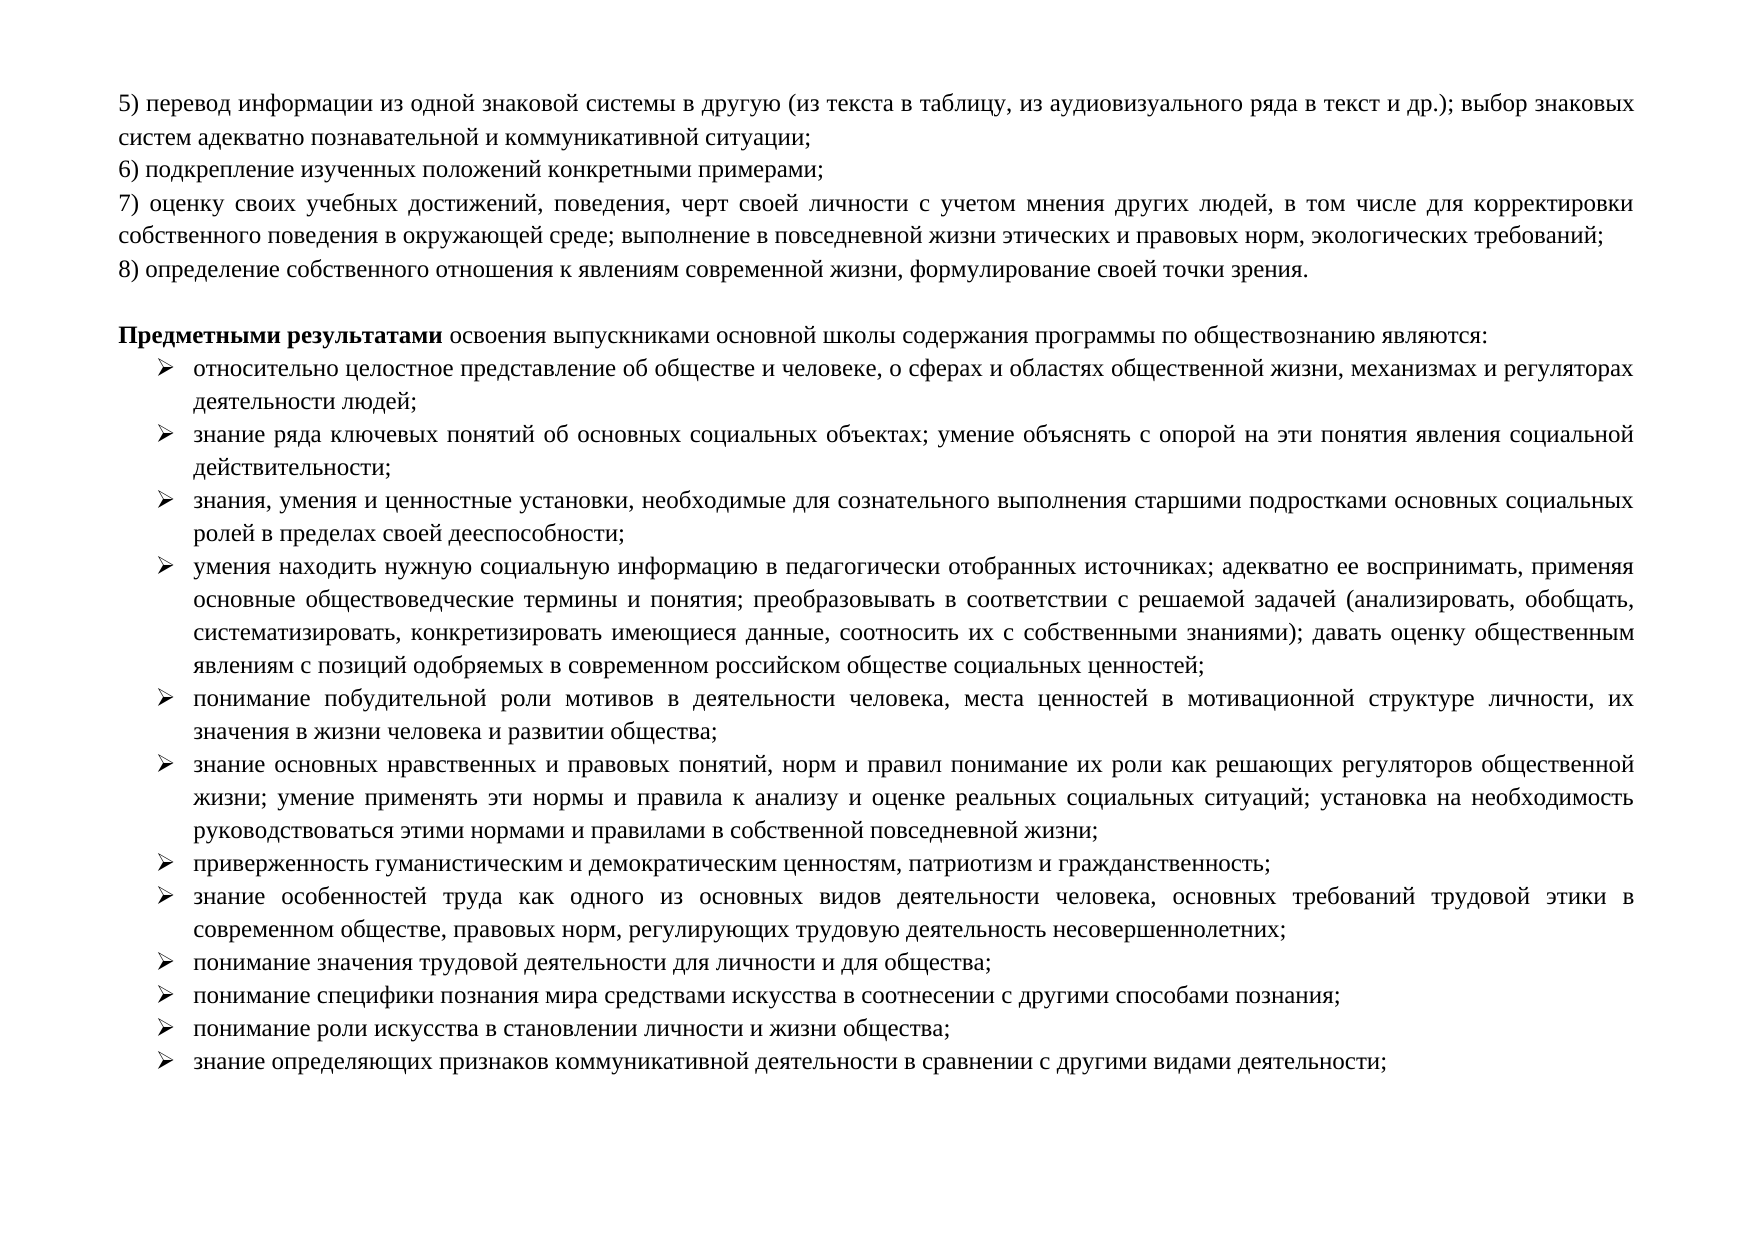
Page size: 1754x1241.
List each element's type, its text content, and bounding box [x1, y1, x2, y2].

text 7) оценку своих учебных достижений, поведения, черт своей личности с учетом мнения других людей, в том числе для корректировки собственного поведения в окружающей среде; выполнение в повседневной жизни этических и правовых норм, экологических требований; [118, 188, 1636, 249]
list знание особенностей труда как одного из основных видов деятельности человека, основных требований трудовой этики в современном обществе, правовых норм, регулирующих трудовую деятельность несовершеннолетних; [156, 881, 1636, 943]
text 6) подкрепление изученных положений конкретными примерами; [118, 154, 1636, 183]
list умения находить нужную социальную информацию в педагогически отобранных источниках; адекватно ее воспринимать, применяя основные обществоведческие термины и понятия; преобразовывать в соответствии с решаемой задачей (анализировать, обобщать, систематизировать, конкретизировать имеющиеся данные, соотносить их с собственными знаниями); давать оценку общественным явлениям с позиций одобряемых в современном российском обществе социальных ценностей; [156, 551, 1636, 679]
list знание ряда ключевых понятий об основных социальных объектах; умение объяснять с опорой на эти понятия явления социальной действительности; [156, 419, 1636, 481]
list приверженность гуманистическим и демократическим ценностям, патриотизм и гражданственность; [156, 848, 1636, 877]
list понимание роли искусства в становлении личности и жизни общества; [156, 1013, 1636, 1042]
list относительно целостное представление об обществе и человеке, о сферах и областях общественной жизни, механизмах и регуляторах деятельности людей; [156, 353, 1636, 414]
list знание основных нравственных и правовых понятий, норм и правил понимание их роли как решающих регуляторов общественной жизни; умение применять эти нормы и правила к анализу и оценке реальных социальных ситуаций; установка на необходимость руководствоваться этими нормами и правилами в собственной повседневной жизни; [156, 749, 1636, 844]
text Предметными результатами освоения выпускниками основной школы содержания программы по обществознанию являются: [118, 320, 1636, 348]
text 5) перевод информации из одной знаковой системы в другую (из текста в таблицу, из аудиовизуального ряда в текст и др.); выбор знаковых систем адекватно познавательной и коммуникативной ситуации; [118, 88, 1636, 150]
list понимание специфики познания мира средствами искусства в соотнесении с другими способами познания; [156, 980, 1636, 1009]
list знание определяющих признаков коммуникативной деятельности в сравнении с другими видами деятельности; [156, 1046, 1636, 1075]
list понимание значения трудовой деятельности для личности и для общества; [156, 947, 1636, 976]
list понимание побудительной роли мотивов в деятельности человека, места ценностей в мотивационной структуре личности, их значения в жизни человека и развитии общества; [156, 683, 1636, 745]
list знания, умения и ценностные установки, необходимые для сознательного выполнения старшими подростками основных социальных ролей в пределах своей дееспособности; [156, 485, 1636, 547]
text 8) определение собственного отношения к явлениям современной жизни, формулирование своей точки зрения. [118, 254, 1636, 282]
